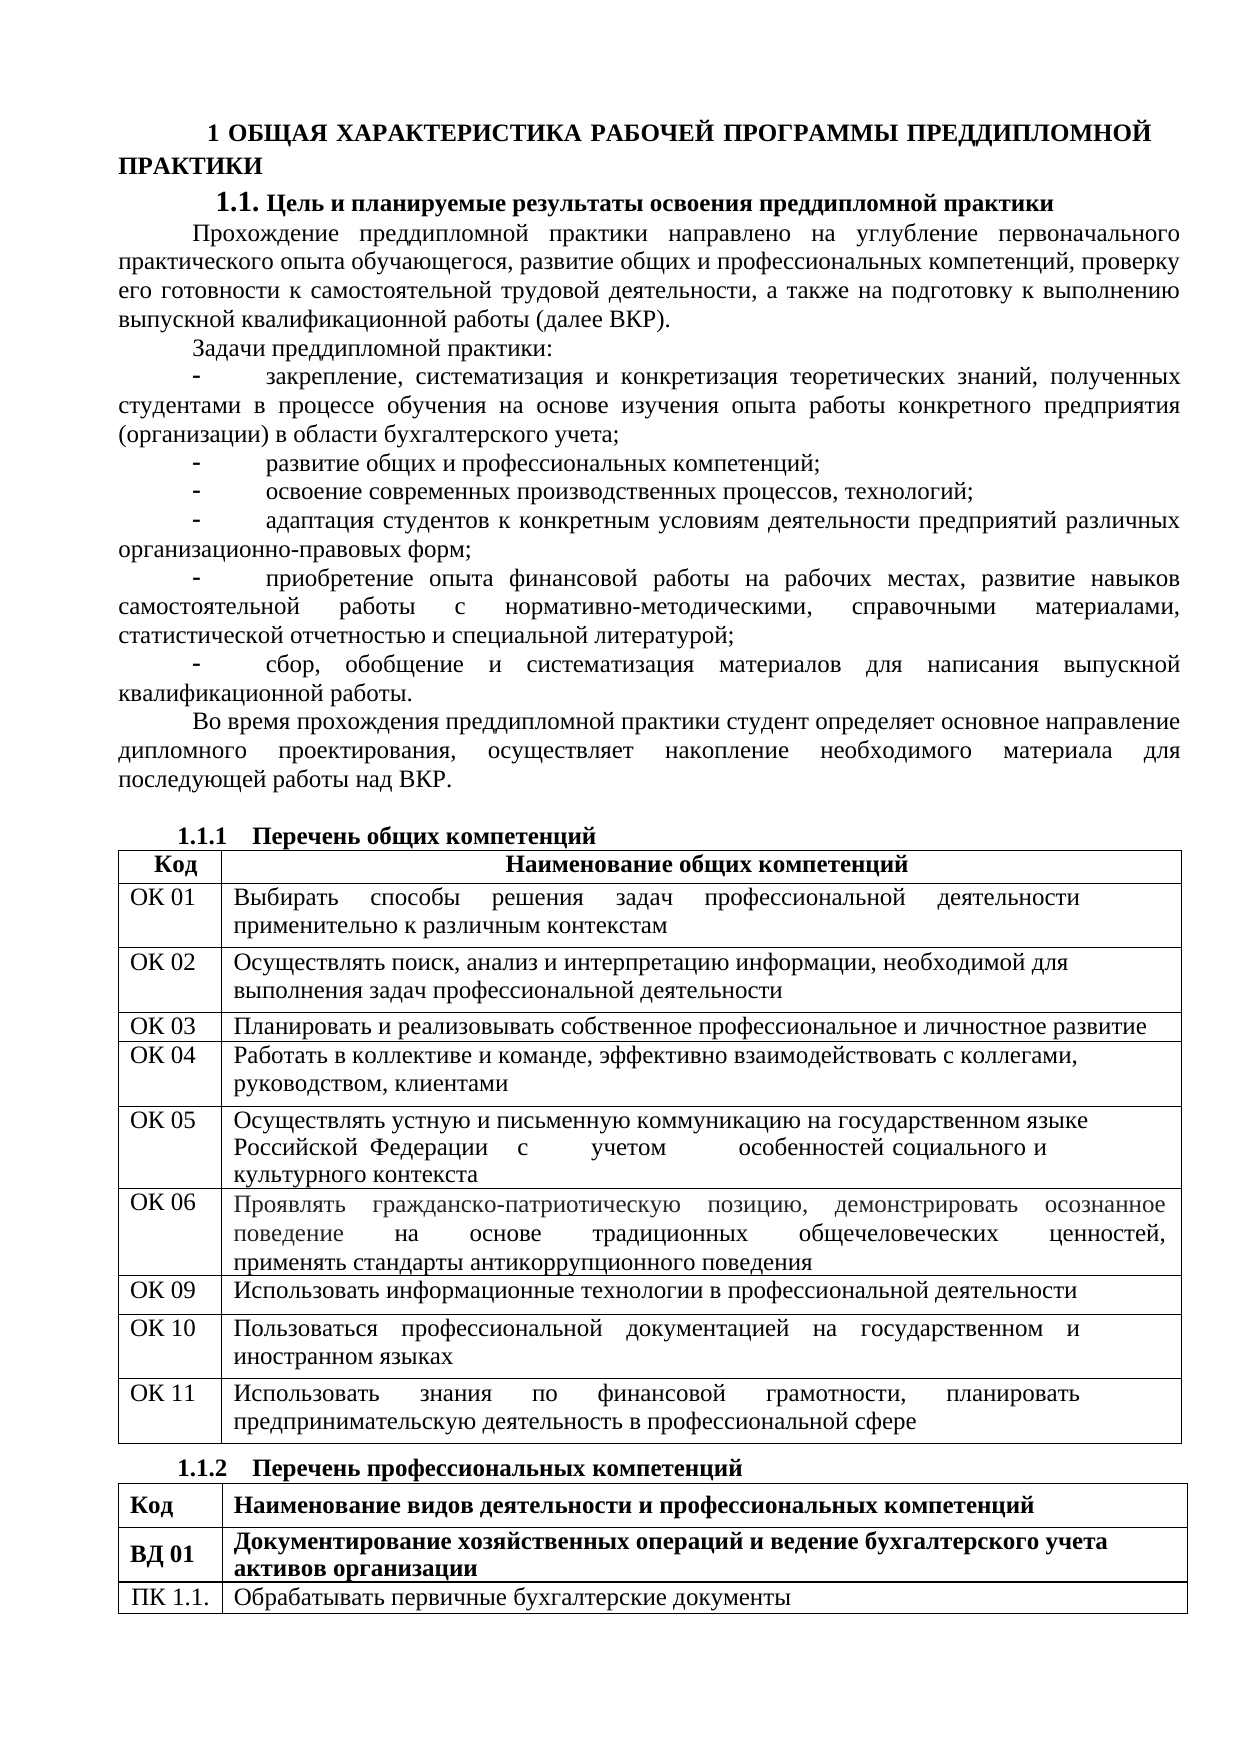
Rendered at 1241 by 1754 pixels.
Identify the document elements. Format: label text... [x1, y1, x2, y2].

table_cell ОК 06 [119, 1189, 221, 1275]
text Задачи преддипломной практики: [118, 333, 1181, 361]
table_cell ОК 10 [119, 1315, 221, 1378]
table_cell Использовать информационные технологии в профессиональной деятельности [222, 1276, 1181, 1314]
table_header Код [119, 1484, 222, 1527]
table_header Наименование видов деятельности и профессиональных компетенций [223, 1484, 1187, 1527]
table_cell ВД 01 [119, 1528, 222, 1581]
table_cell ОК 11 [119, 1379, 221, 1443]
text Во время прохождения преддипломной практики студент определяет основное направление дипломного проектирования, осуществляет накопление необходимого материала для последующей работы над ВКР. [118, 706, 1181, 793]
list Перечень профессиональных компетенций [177, 1453, 1152, 1482]
table_cell Работать в коллективе и команде, эффективно взаимодействовать с коллегами, руководством, клиентами [222, 1042, 1181, 1106]
table_cell Пользоваться профессиональной документацией на государственном и иностранном языках [222, 1315, 1181, 1378]
table_cell Документирование хозяйственных операций и ведение бухгалтерского учета активов организации [223, 1528, 1187, 1581]
table_cell ОК 05 [119, 1107, 221, 1188]
table_header Код [119, 851, 221, 883]
text 1.1. Цель и планируемые результаты освоения преддипломной практики [118, 184, 1152, 218]
list закрепление, систематизация и конкретизация теоретических знаний, полученных студентами в процессе обучения на основе изучения опыта работы конкретного предприятия (организации) в области бухгалтерского учета; [118, 361, 1181, 448]
table_cell ОК 09 [119, 1276, 221, 1314]
list сбор, обобщение и систематизация материалов для написания выпускной квалификационной работы. [118, 649, 1181, 706]
table_cell Осуществлять поиск, анализ и интерпретацию информации, необходимой для выполнения задач профессиональной деятельности [222, 948, 1181, 1012]
table_header Наименование общих компетенций [222, 851, 1181, 883]
text Прохождение преддипломной практики направлено на углубление первоначального практического опыта обучающегося, развитие общих и профессиональных компетенций, проверку его готовности к самостоятельной трудовой деятельности, а также на подготовку к выполнению выпускной квалификационной работы (далее ВКР). [118, 218, 1181, 333]
text 1 ОБЩАЯ ХАРАКТЕРИСТИКА РАБОЧЕЙ ПРОГРАММЫ ПРЕДДИПЛОМНОЙ практики [118, 118, 1152, 180]
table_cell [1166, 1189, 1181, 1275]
table_cell ОК 02 [119, 948, 221, 1012]
list развитие общих и профессиональных компетенций; [118, 448, 1181, 476]
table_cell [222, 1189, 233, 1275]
table_cell Использовать знания по финансовой грамотности, планировать предпринимательскую деятельность в профессиональной сфере [222, 1379, 1181, 1443]
table_cell Обрабатывать первичные бухгалтерские документы [223, 1583, 1187, 1612]
table_cell Осуществлять устную и письменную коммуникацию на государственном языке Российской Федерации с учетом особенностей социального и культурного контекста [222, 1107, 1181, 1188]
list приобретение опыта финансовой работы на рабочих местах, развитие навыков самостоятельной работы с нормативно-методическими, справочными материалами, статистической отчетностью и специальной литературой; [118, 563, 1181, 649]
table_cell ПК 1.1. [119, 1583, 222, 1612]
table_cell ОК 03 [119, 1013, 221, 1041]
table_cell Планировать и реализовывать собственное профессиональное и личностное развитие [222, 1013, 1181, 1041]
list адаптация студентов к конкретным условиям деятельности предприятий различных организационно-правовых форм; [118, 505, 1181, 563]
list Перечень общих компетенций [177, 821, 1152, 850]
table_cell ОК 01 [119, 884, 221, 947]
table_cell ОК 04 [119, 1042, 221, 1106]
table_cell Выбирать способы решения задач профессиональной деятельности применительно к различным контекстам [222, 884, 1181, 947]
list освоение современных производственных процессов, технологий; [118, 476, 1181, 505]
